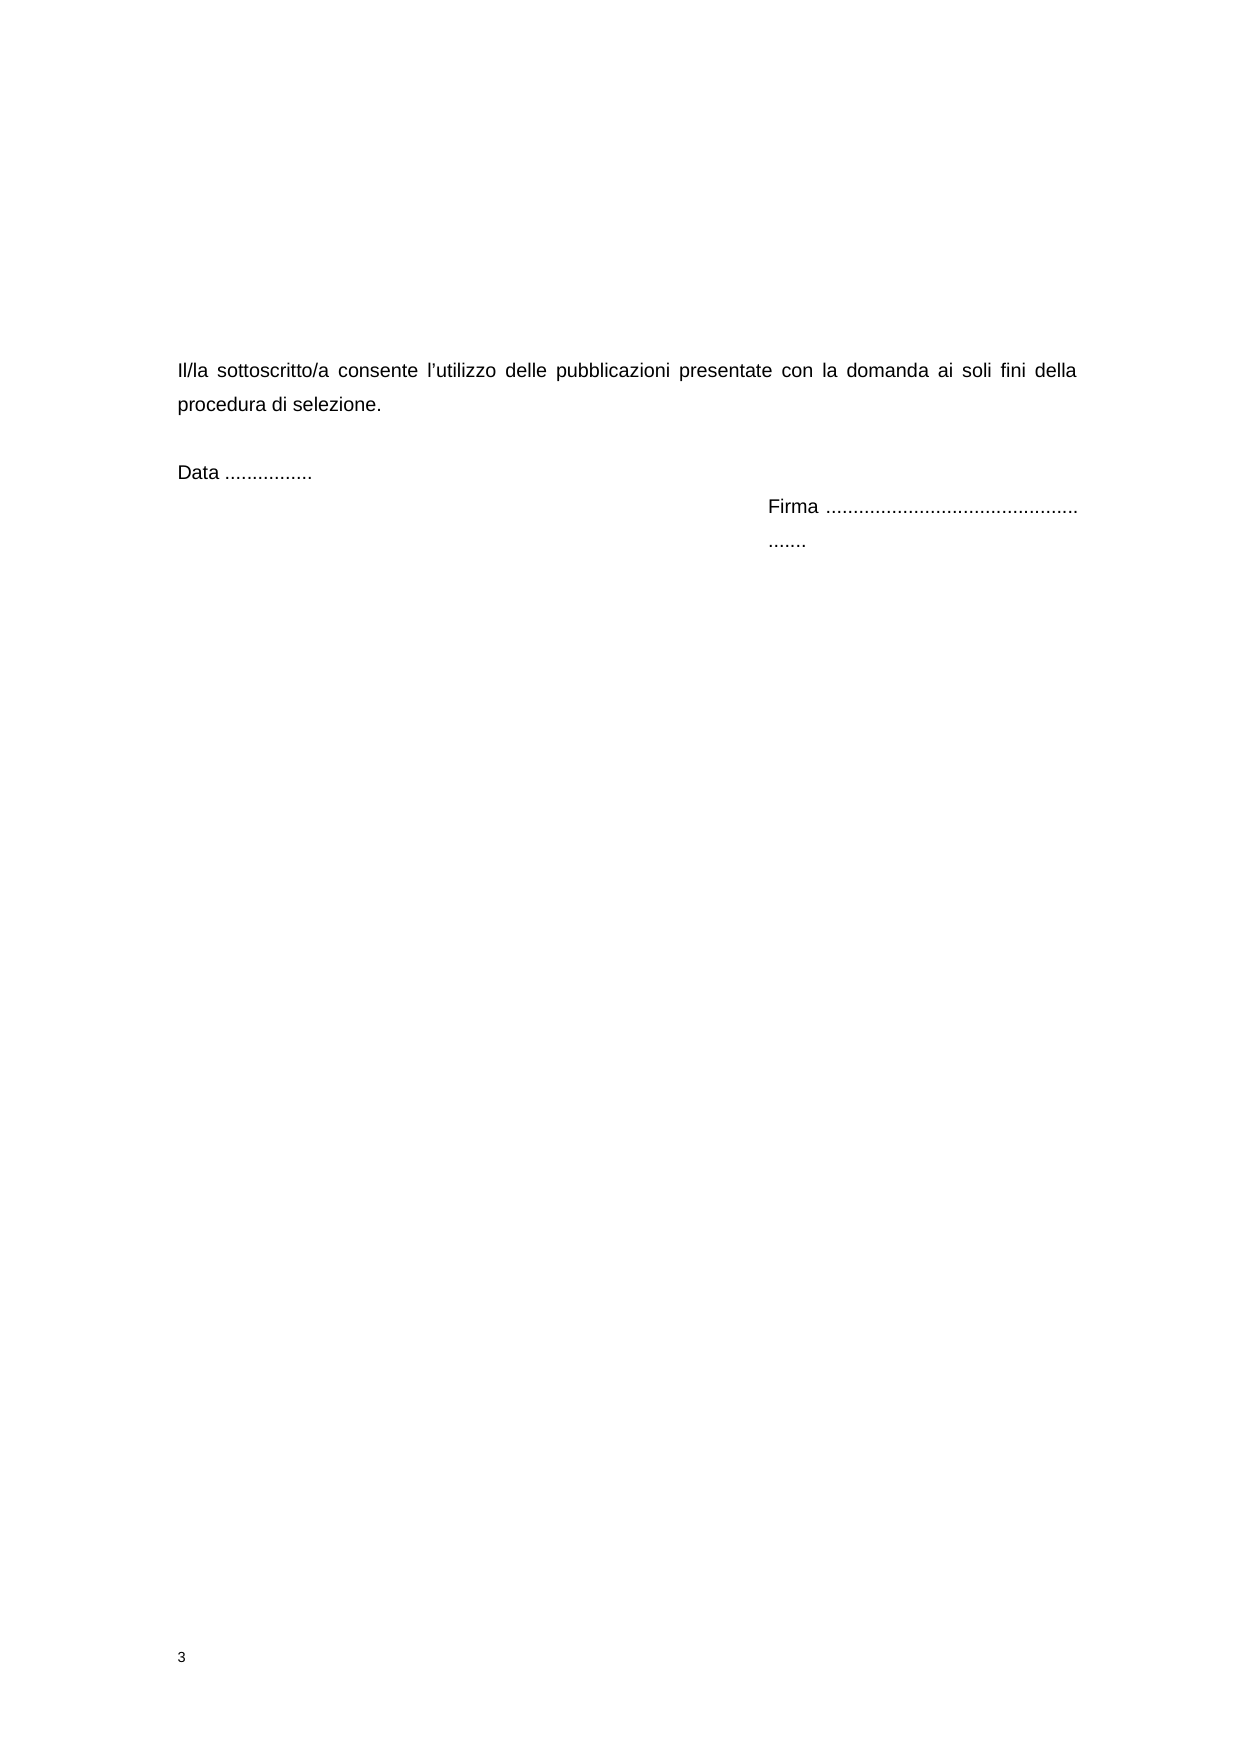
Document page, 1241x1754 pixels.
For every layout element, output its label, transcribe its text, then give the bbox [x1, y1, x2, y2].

text Data ................ [177, 461, 1078, 484]
text Firma ..................................................... [768, 495, 1078, 552]
text Il/la sottoscritto/a consente l’utilizzo delle pubblicazioni presentate con la domanda ai soli fini della procedura di selezione. [177, 359, 1078, 416]
